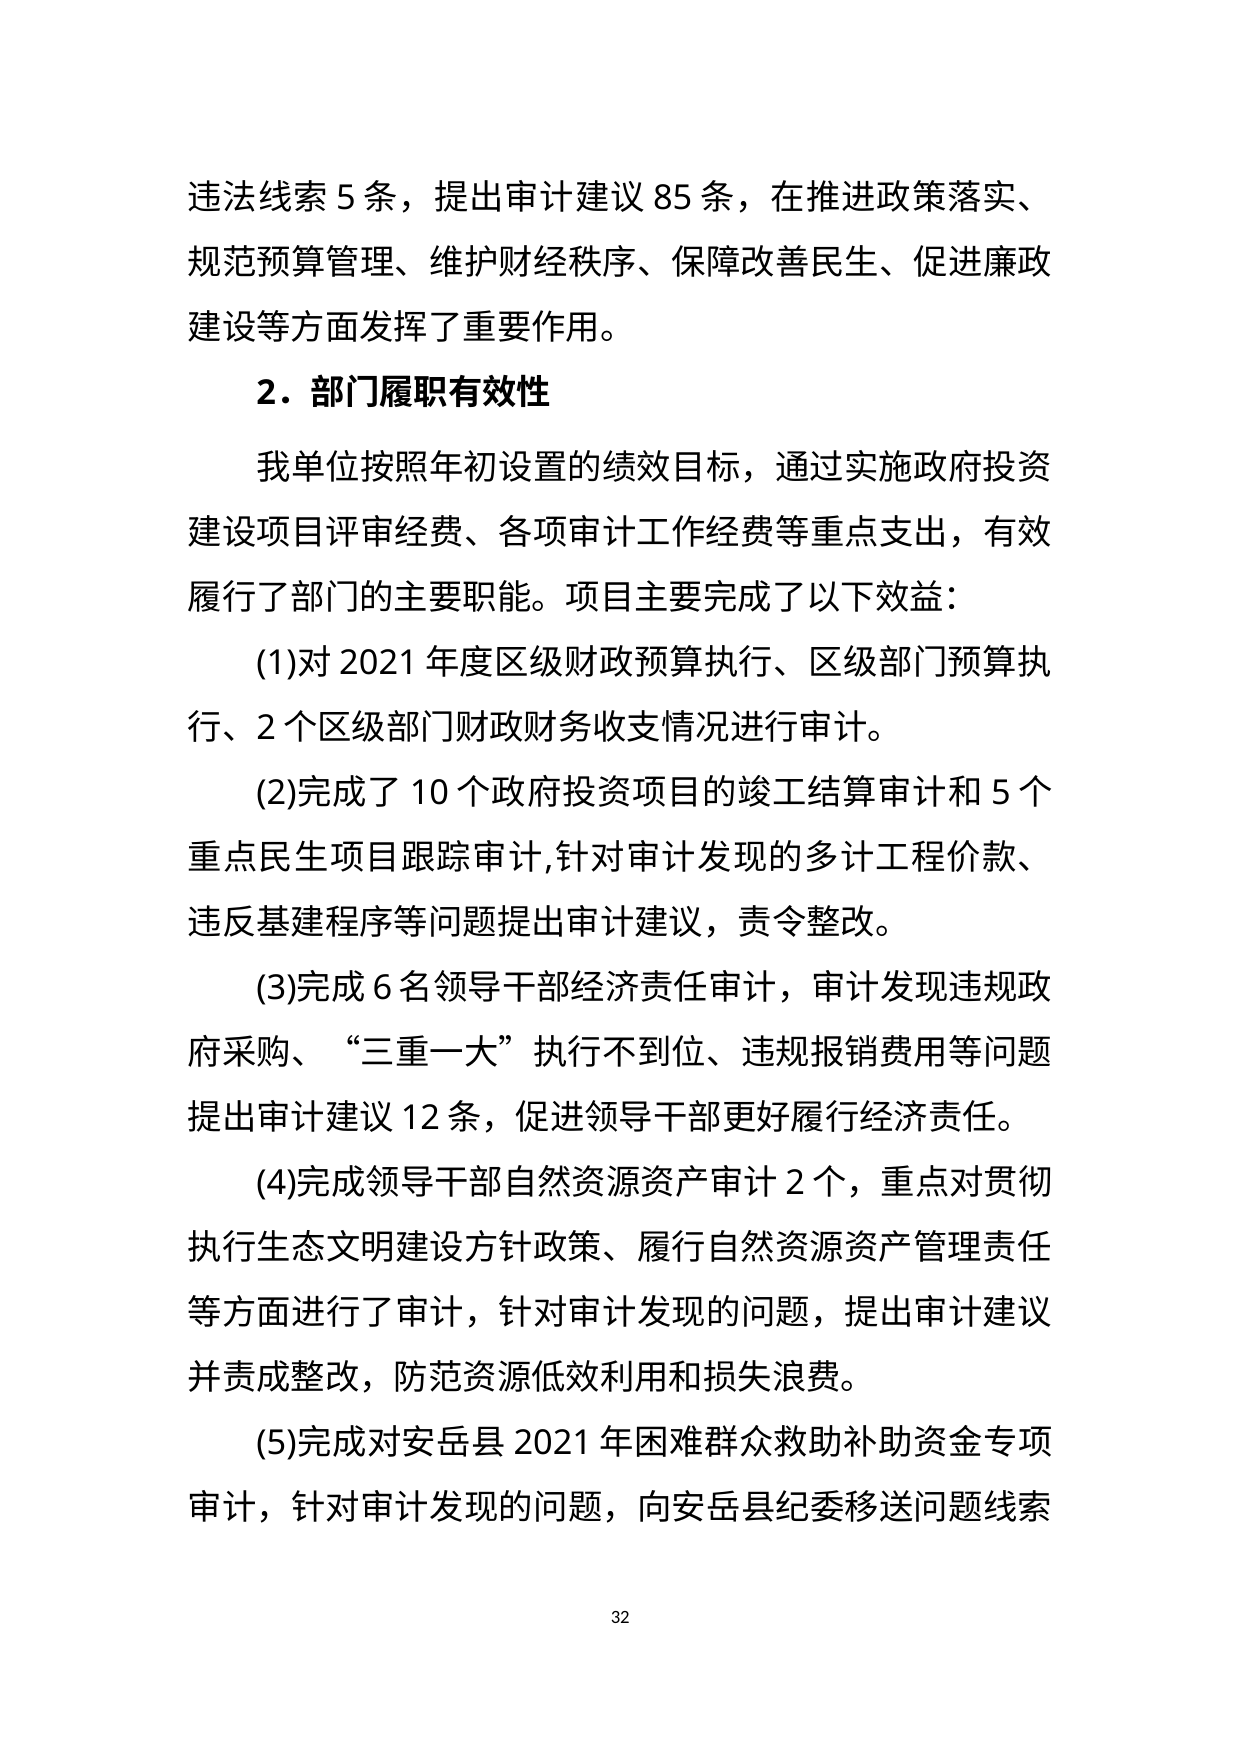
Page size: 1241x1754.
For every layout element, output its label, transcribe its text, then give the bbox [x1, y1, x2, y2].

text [187, 162, 1053, 357]
text (2)完成了10个政府投资项目的竣工结算审计和5个重点民生项目跟踪审计,针对审计发现的多计工程价款、违反基建程序等问题提出审计建议，责令整改。 [187, 757, 1053, 952]
text (4)完成领导干部自然资源资产审计2个，重点对贯彻执行生态文明建设方针政策、履行自然资源资产管理责任等方面进行了审计，针对审计发现的问题，提出审计建议并责成整改，防范资源低效利用和损失浪费。 [187, 1147, 1053, 1407]
text 2．部门履职有效性 [187, 357, 1053, 422]
text 我单位按照年初设置的绩效目标，通过实施政府投资建设项目评审经费、各项审计工作经费等重点支出，有效履行了部门的主要职能。项目主要完成了以下效益： [187, 432, 1053, 627]
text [187, 1407, 1053, 1537]
text (3)完成6名领导干部经济责任审计，审计发现违规政府采购、“三重一大”执行不到位、违规报销费用等问题，提出审计建议12条，促进领导干部更好履行经济责任。 [187, 952, 1053, 1147]
text (1)对2021年度区级财政预算执行、区级部门预算执行、2个区级部门财政财务收支情况进行审计。 [187, 627, 1053, 757]
